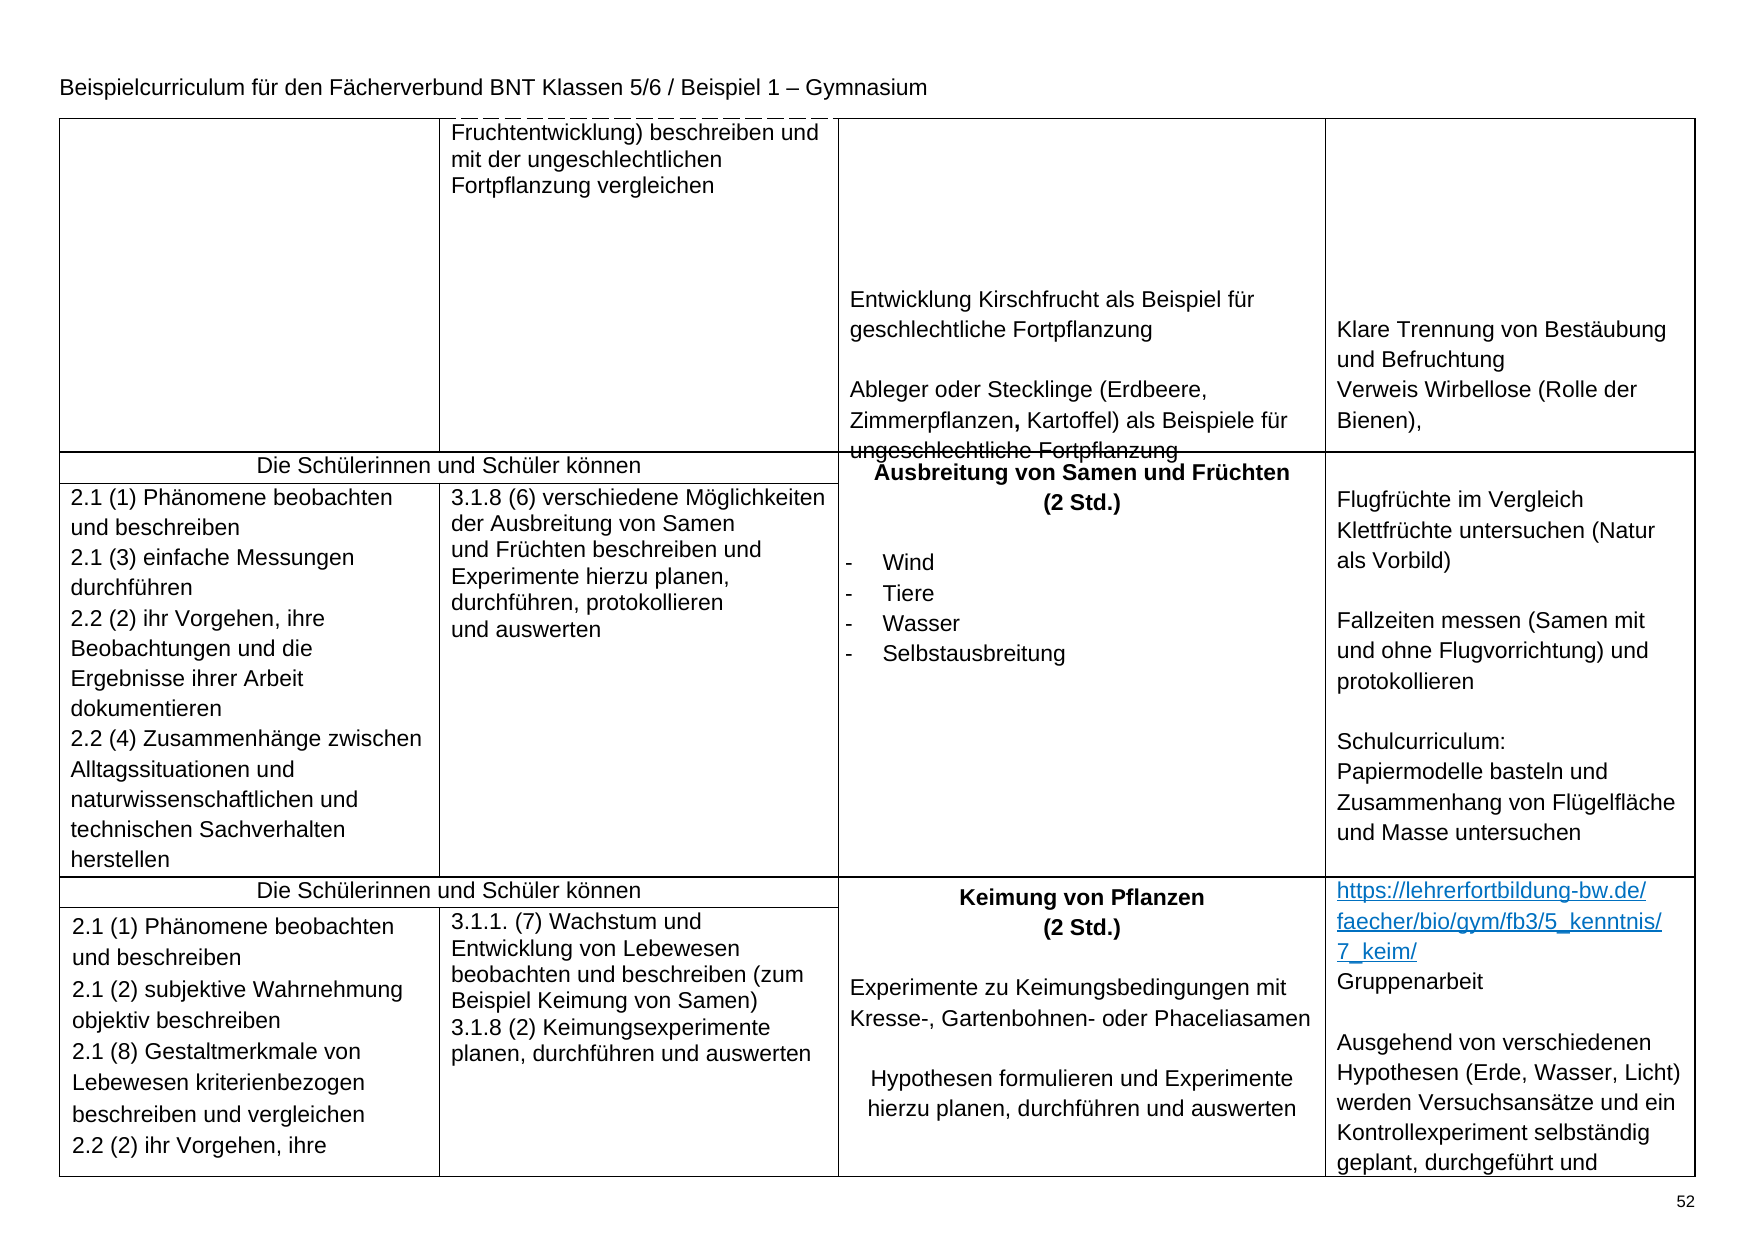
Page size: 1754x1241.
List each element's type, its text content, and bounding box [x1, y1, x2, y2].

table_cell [440, 118, 838, 451]
table_cell 3.1.8 (6) verschiedene Möglichkeiten der Ausbreitung von Samen und Früchten beschreiben und Experimente hierzu planen, durchführen, protokollieren und auswerten [440, 484, 838, 876]
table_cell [440, 908, 838, 1176]
table_cell Die Schülerinnen und Schüler können [60, 878, 838, 907]
table_cell 2.1 (1) Phänomene beobachten und beschreiben 2.1 (3) einfache Messungen durchführen 2.2 (2) ihr Vorgehen, ihre Beobachtungen und die Ergebnisse ihrer Arbeit dokumentieren 2.2 (4) Zusammenhänge zwischen Alltagssituationen und naturwissenschaftlichen und technischen Sachverhalten herstellen [60, 484, 439, 876]
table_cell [60, 908, 439, 1176]
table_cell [60, 119, 439, 451]
table_cell Die Schülerinnen und Schüler können [60, 453, 838, 483]
table_cell Flugfrüchte im Vergleich Klettfrüchte untersuchen (Natur als Vorbild) Fallzeiten messen (Samen mit und ohne Flugvorrichtung) und protokollieren Schulcurriculum: Papiermodelle basteln und Zusammenhang von Flügelfläche und Masse untersuchen [1326, 453, 1694, 876]
table_cell https://lehrerfortbildung-bw.de/faecher/bio/gym/fb3/5_kenntnis/7_keim/ Gruppenarbeit Ausgehend von verschiedenen Hypothesen (Erde, Wasser, Licht) werden Versuchsansätze und ein Kontrollexperiment selbständig geplant, durchgeführt und begründet ausgewertet Schulcurriculum: Langzeitbeobachtung: Entwicklung der Pflanzen am Beispiel der Gartenbohne [1326, 878, 1694, 1176]
table_cell Ausbreitung von Samen und Früchten (2 Std.) Wind Tiere Wasser Selbstausbreitung [839, 453, 1325, 876]
table_cell Keimung von Pflanzen (2 Std.) Experimente zu Keimungsbedingungen mit Kresse-, Gartenbohnen- oder Phaceliasamen Hypothesen formulieren und Experimente hierzu planen, durchführen und auswerten [839, 878, 1325, 1176]
